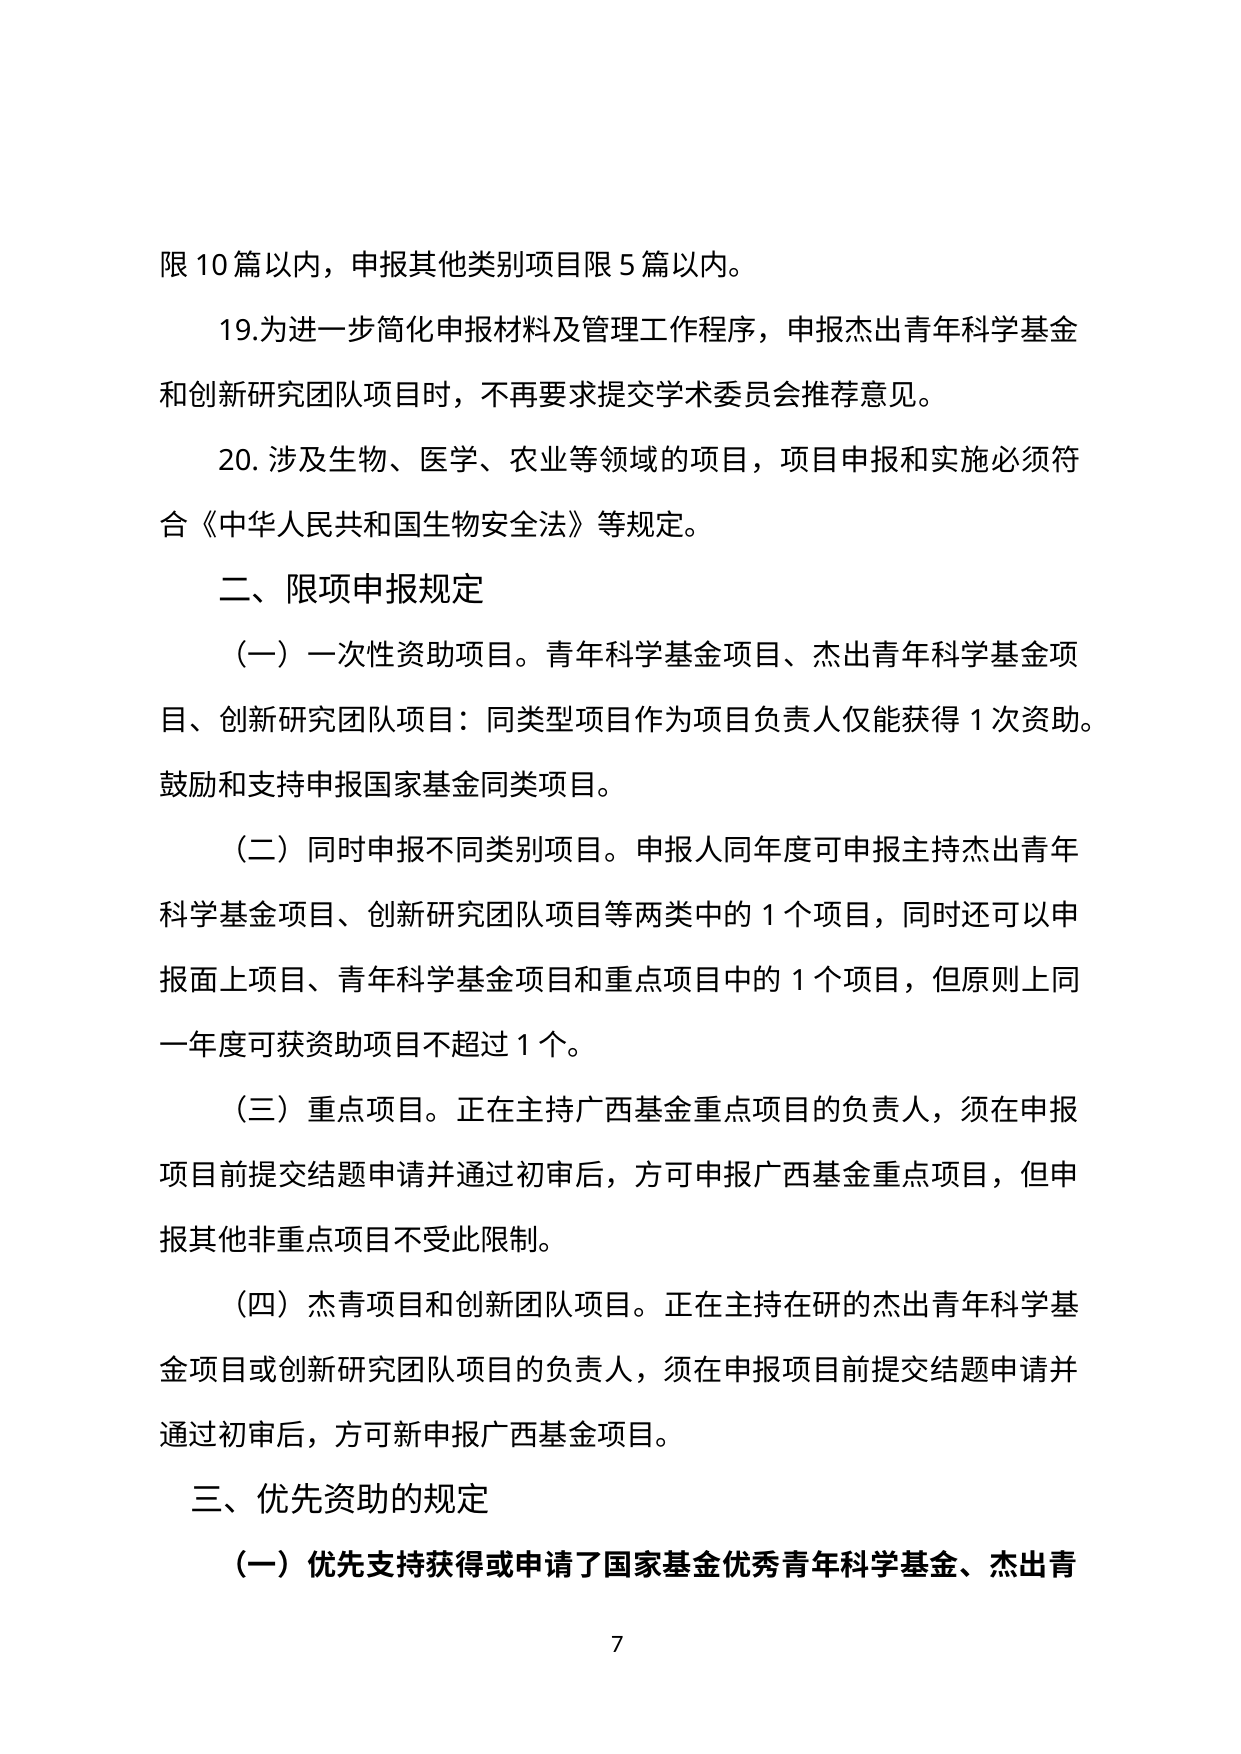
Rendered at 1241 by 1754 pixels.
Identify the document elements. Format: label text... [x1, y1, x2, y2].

text 三、优先资助的规定 [159, 1465, 1081, 1530]
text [159, 230, 1081, 295]
text 19.为进一步简化申报材料及管理工作程序，申报杰出青年科学基金和创新研究团队项目时，不再要求提交学术委员会推荐意见。 [159, 295, 1081, 425]
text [159, 1530, 1081, 1595]
text （四）杰青项目和创新团队项目。正在主持在研的杰出青年科学基金项目或创新研究团队项目的负责人，须在申报项目前提交结题申请并通过初审后，方可新申报广西基金项目。 [159, 1270, 1081, 1465]
text （二）同时申报不同类别项目。申报人同年度可申报主持杰出青年科学基金项目、创新研究团队项目等两类中的1个项目，同时还可以申报面上项目、青年科学基金项目和重点项目中的1个项目，但原则上同一年度可获资助项目不超过1个。 [159, 815, 1081, 1075]
text （三）重点项目。正在主持广西基金重点项目的负责人，须在申报项目前提交结题申请并通过初审后，方可申报广西基金重点项目，但申报其他非重点项目不受此限制。 [159, 1075, 1081, 1270]
text 二、限项申报规定 [159, 555, 1081, 620]
text （一）一次性资助项目。青年科学基金项目、杰出青年科学基金项目、创新研究团队项目：同类型项目作为项目负责人仅能获得1次资助。鼓励和支持申报国家基金同类项目。 [159, 620, 1081, 815]
text 20. 涉及生物、医学、农业等领域的项目，项目申报和实施必须符合《中华人民共和国生物安全法》等规定。 [159, 425, 1081, 555]
